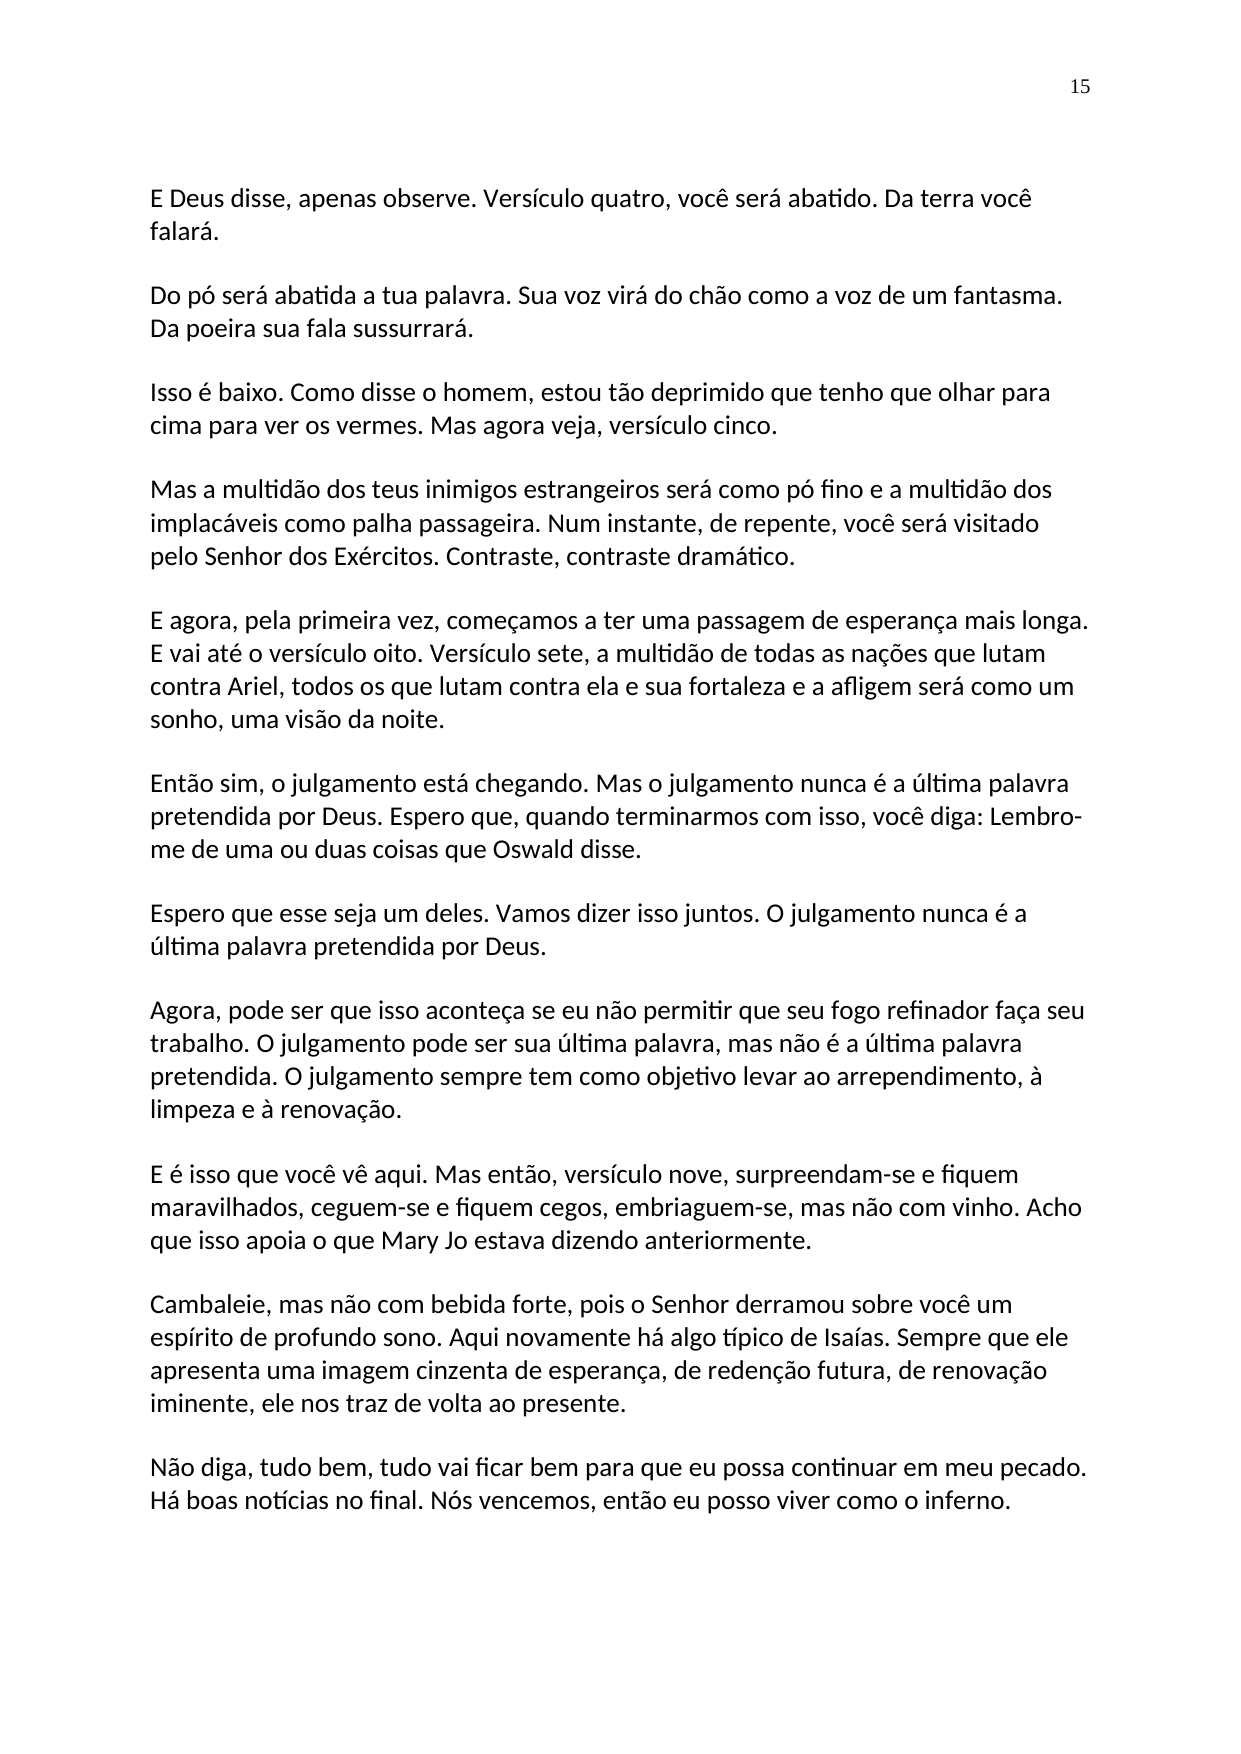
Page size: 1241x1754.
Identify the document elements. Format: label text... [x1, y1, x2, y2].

text E Deus disse, apenas observe. Versículo quatro, você será abatido. Da terra você falará. [150, 181, 1090, 247]
text Mas a multidão dos teus inimigos estrangeiros será como pó fino e a multidão dos implacáveis como palha passageira. Num instante, de repente, você será visitado pelo Senhor dos Exércitos. Contraste, contraste dramático. [150, 473, 1090, 572]
text E é isso que você vê aqui. Mas então, versículo nove, surpreendam-se e fiquem maravilhados, ceguem-se e fiquem cegos, embriaguem-se, mas não com vinho. Acho que isso apoia o que Mary Jo estava dizendo anteriormente. [150, 1157, 1090, 1256]
text Espero que esse seja um deles. Vamos dizer isso juntos. O julgamento nunca é a última palavra pretendida por Deus. [150, 896, 1090, 962]
text E agora, pela primeira vez, começamos a ter uma passagem de esperança mais longa. E vai até o versículo oito. Versículo sete, a multidão de todas as nações que lutam contra Ariel, todos os que lutam contra ela e sua fortaleza e a afligem será como um sonho, uma visão da noite. [150, 603, 1090, 735]
text Agora, pode ser que isso aconteça se eu não permitir que seu fogo refinador faça seu trabalho. O julgamento pode ser sua última palavra, mas não é a última palavra pretendida. O julgamento sempre tem como objetivo levar ao arrependimento, à limpeza e à renovação. [150, 993, 1090, 1126]
text Cambaleie, mas não com bebida forte, pois o Senhor derramou sobre você um espírito de profundo sono. Aqui novamente há algo típico de Isaías. Sempre que ele apresenta uma imagem cinzenta de esperança, de redenção futura, de renovação iminente, ele nos traz de volta ao presente. [150, 1287, 1090, 1419]
text Então sim, o julgamento está chegando. Mas o julgamento nunca é a última palavra pretendida por Deus. Espero que, quando terminarmos com isso, você diga: Lembro-me de uma ou duas coisas que Oswald disse. [150, 766, 1090, 865]
text Do pó será abatida a tua palavra. Sua voz virá do chão como a voz de um fantasma. Da poeira sua fala sussurrará. [150, 278, 1090, 344]
text Isso é baixo. Como disse o homem, estou tão deprimido que tenho que olhar para cima para ver os vermes. Mas agora veja, versículo cinco. [150, 376, 1090, 442]
text Não diga, tudo bem, tudo vai ficar bem para que eu possa continuar em meu pecado. Há boas notícias no final. Nós vencemos, então eu posso viver como o inferno. [150, 1450, 1090, 1516]
